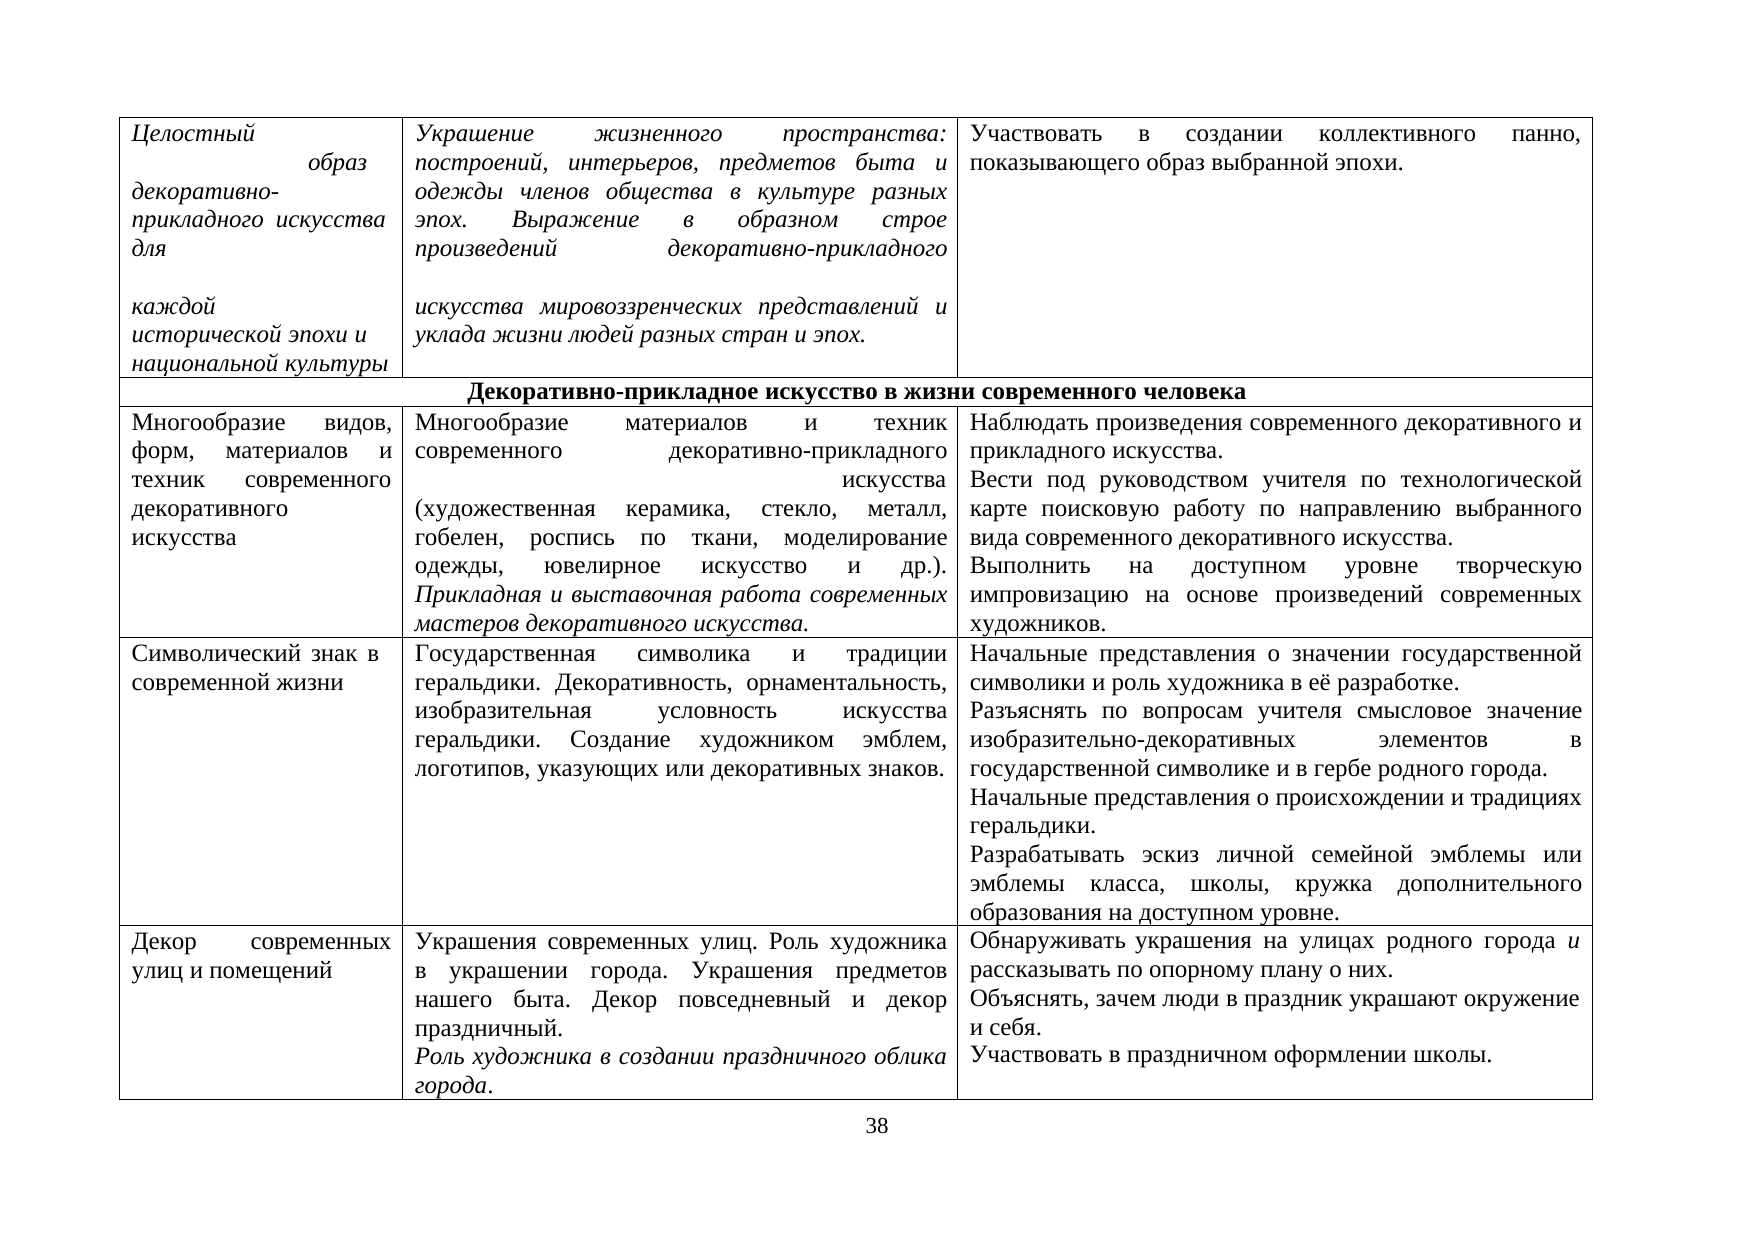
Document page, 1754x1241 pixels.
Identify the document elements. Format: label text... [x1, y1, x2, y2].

table_cell Начальные представления о значении государственной символики и роль художника в её разработке. Разъяснять по вопросам учителя смысловое значение изобразительно-декоративных элементов в государственной символике и в гербе родного города. Начальные представления о происхождении и традициях геральдики. Разрабатывать эскиз личной семейной эмблемы или эмблемы класса, школы, кружка дополнительного образования на доступном уровне. [958, 638, 1592, 925]
table_header Целостный образ декоративно- прикладного искусства для каждой исторической эпохи и национальной культуры [120, 118, 402, 377]
table_cell Символический знак в современной жизни [120, 638, 402, 925]
table_cell Наблюдать произведения современного декоративного и прикладного искусства. Вести под руководством учителя по технологической карте поисковую работу по направлению выбранного вида современного декоративного искусства. Выполнить на доступном уровне творческую импровизацию на основе произведений современных художников. [958, 407, 1592, 637]
table_cell Обнаруживать украшения на улицах родного города и рассказывать по опорному плану о них. Объяснять, зачем люди в праздник украшают окружение и себя. Участвовать в праздничном оформлении школы. [958, 926, 1592, 1099]
table_cell Многообразие материалов и техник современного декоративно-прикладного искусства (художественная керамика, стекло, металл, гобелен, роспись по ткани, моделирование одежды, ювелирное искусство и др.). Прикладная и выставочная работа современных мастеров декоративного искусства. [403, 407, 957, 637]
table_cell Украшения современных улиц. Роль художника в украшении города. Украшения предметов нашего быта. Декор повседневный и декор праздничный. Роль художника в создании праздничного облика города. [403, 926, 957, 1099]
table_cell Государственная символика и традиции геральдики. Декоративность, орнаментальность, изобразительная условность искусства геральдики. Создание художником эмблем, логотипов, указующих или декоративных знаков. [403, 638, 957, 925]
table_header Украшение жизненного пространства: построений, интерьеров, предметов быта и одежды членов общества в культуре разных эпох. Выражение в образном строе произведений декоративно-прикладного искусства мировоззренческих представлений и уклада жизни людей разных стран и эпох. [403, 118, 957, 377]
table_cell Декор современных улиц и помещений [120, 926, 402, 1099]
table_cell Декоративно-прикладное искусство в жизни современного человека [120, 378, 1592, 406]
table_header Участвовать в создании коллективного панно, показывающего образ выбранной эпохи. [958, 118, 1592, 377]
table_cell Многообразие видов, форм, материалов и техник современного декоративного искусства [120, 407, 402, 637]
